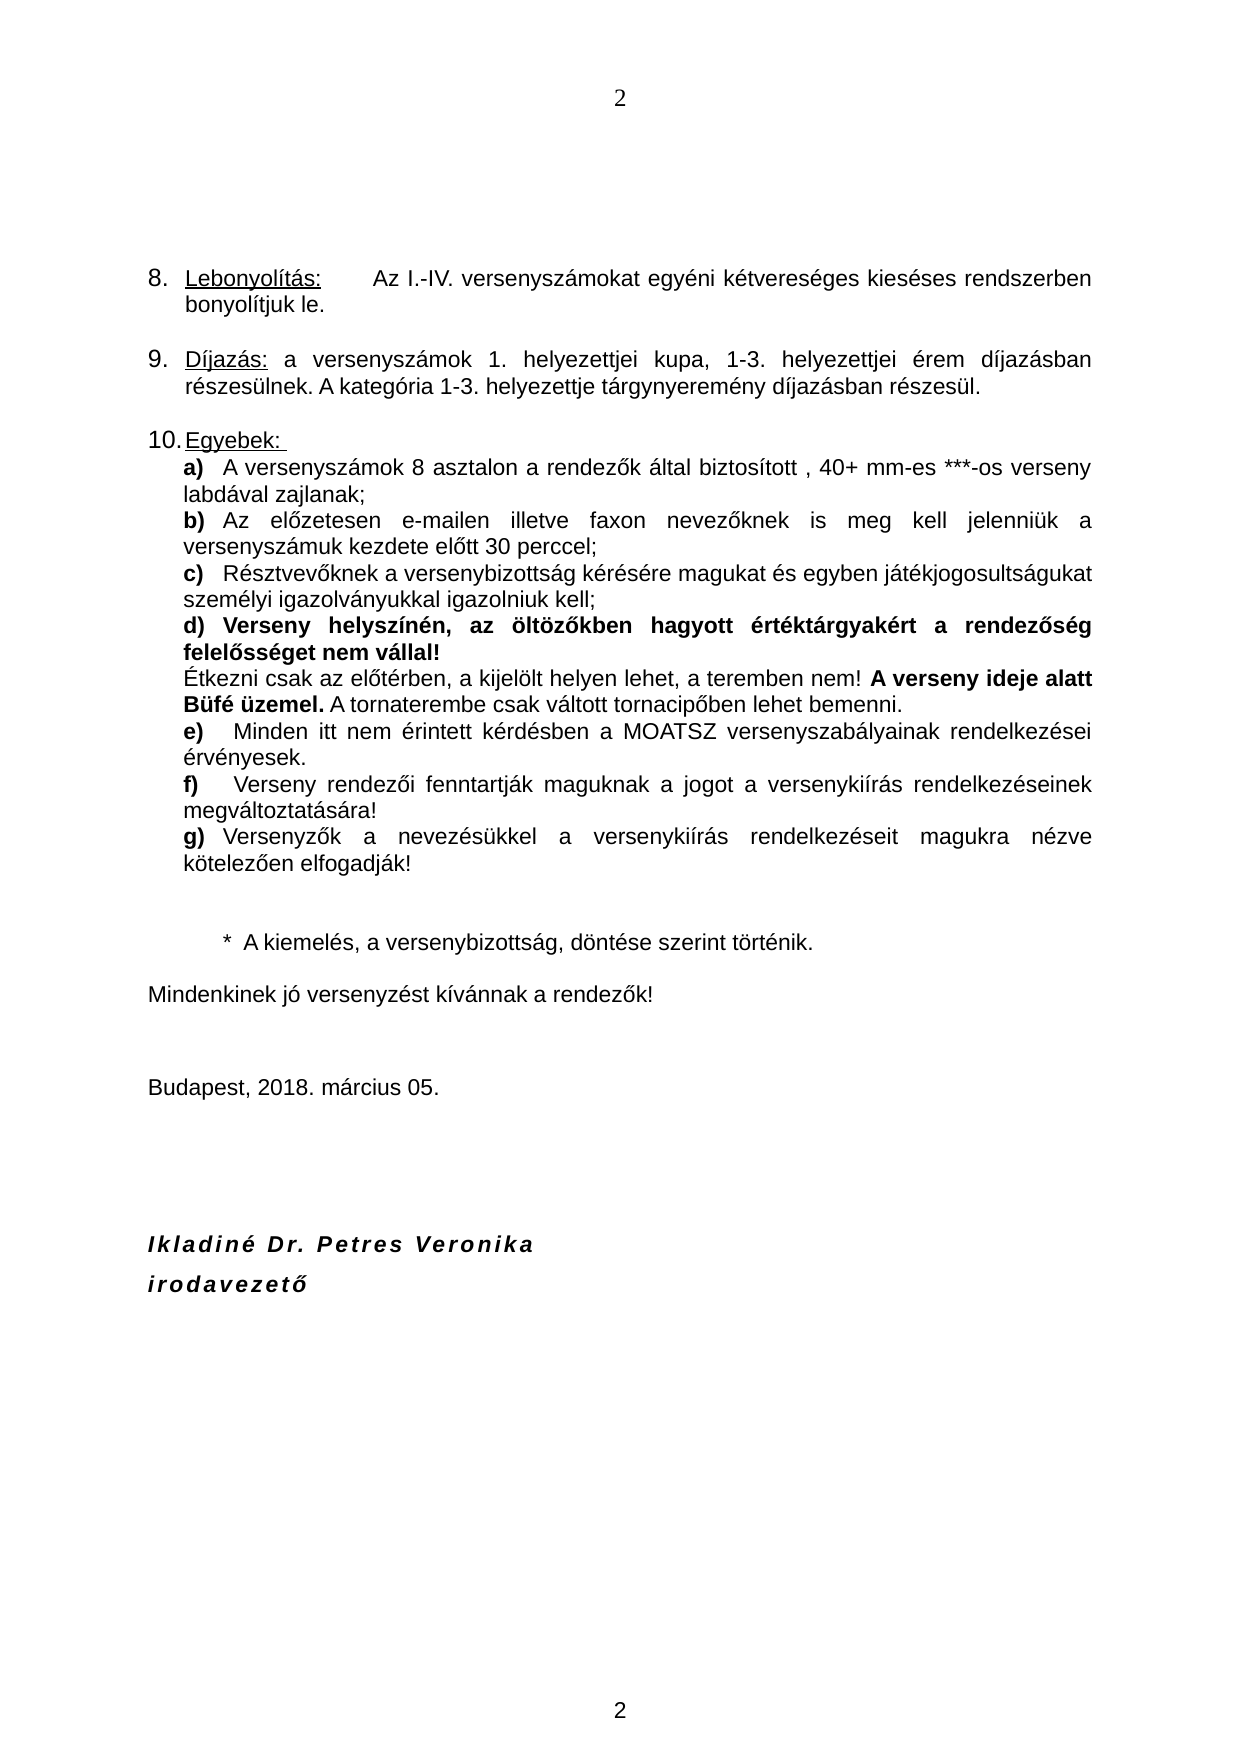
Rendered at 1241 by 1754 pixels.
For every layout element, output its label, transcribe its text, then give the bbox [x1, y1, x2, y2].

list Díjazás: a versenyszámok 1. helyezettjei kupa, 1-3. helyezettjei érem díjazásban részesülnek. A kategória 1-3. helyezettje tárgynyeremény díjazásban részesül. [148, 344, 1092, 399]
list Egyebek: [148, 426, 1092, 454]
text b) Az előzetesen e-mailen illetve faxon nevezőknek is meg kell jelenniük a versenyszámuk kezdete előtt 30 perccel; [183, 507, 1092, 560]
text c) Résztvevőknek a versenybizottság kérésére magukat és egyben játékjogosultságukat személyi igazolványukkal igazolniuk kell; [183, 560, 1092, 612]
text Étkezni csak az előtérben, a kijelölt helyen lehet, a teremben nem! A verseny ideje alatt Büfé üzemel. A tornaterembe csak váltott tornacipőben lehet bemenni. [183, 665, 1092, 718]
text e) Minden itt nem érintett kérdésben a MOATSZ versenyszabályainak rendelkezései érvényesek. [183, 718, 1092, 771]
text g) Versenyzők a nevezésükkel a versenykiírás rendelkezéseit magukra nézve kötelezően elfogadják! [183, 823, 1092, 876]
text Mindenkinek jó versenyzést kívánnak a rendezők! [148, 981, 1092, 1008]
text Ikladiné Dr. Petres Veronika [148, 1231, 1092, 1258]
list Lebonyolítás: Az I.-IV. versenyszámokat egyéni kétvereséges kieséses rendszerben bonyolítjuk le. [148, 263, 1092, 318]
text d) Verseny helyszínén, az öltözőkben hagyott értéktárgyakért a rendezőség felelősséget nem vállal! [183, 612, 1092, 665]
text f) Verseny rendezői fenntartják maguknak a jogot a versenykiírás rendelkezéseinek megváltoztatására! [183, 771, 1092, 823]
text * A kiemelés, a versenybizottság, döntése szerint történik. [223, 929, 1092, 955]
text Budapest, 2018. március 05. [148, 1073, 1092, 1100]
text a) A versenyszámok 8 asztalon a rendezők által biztosított , 40+ mm-es ***-os verseny labdával zajlanak; [183, 454, 1092, 507]
text irodavezető [148, 1271, 1092, 1297]
